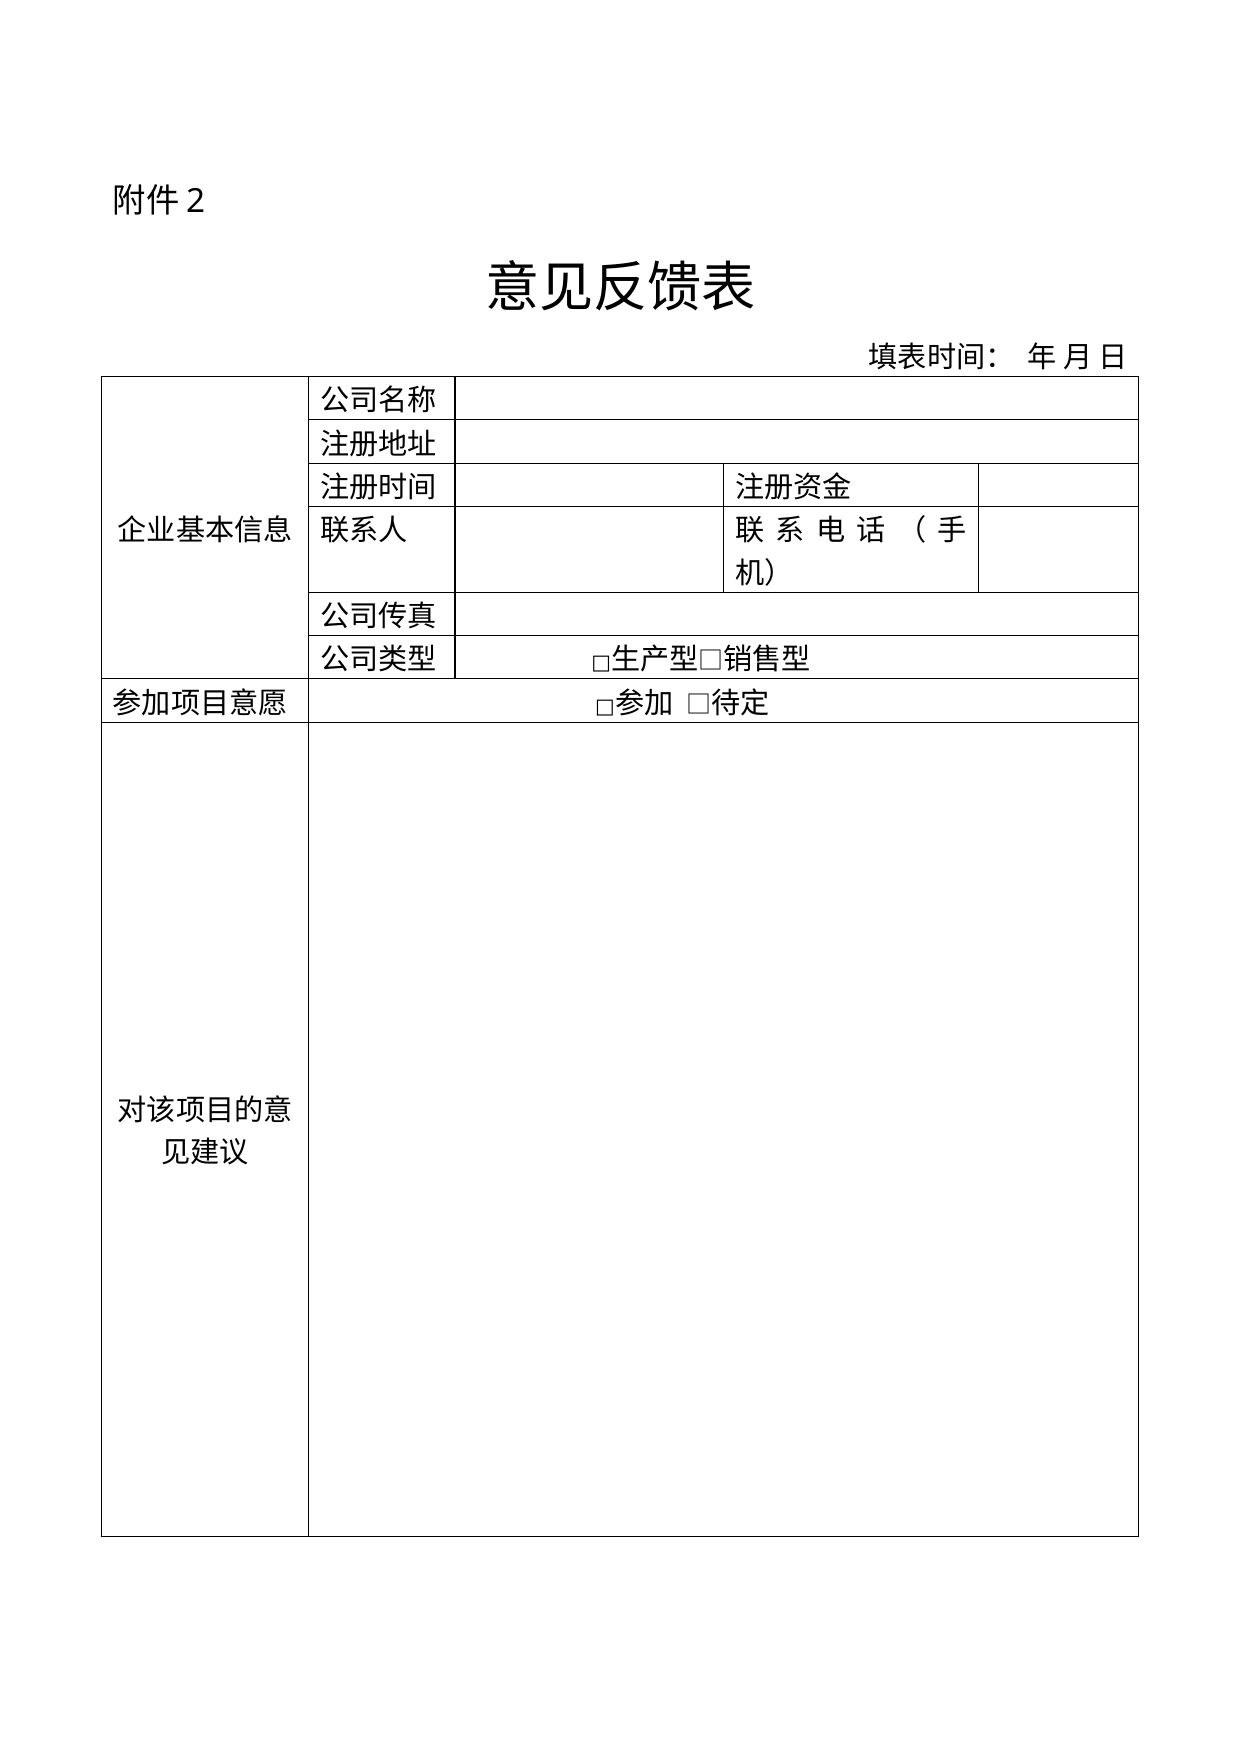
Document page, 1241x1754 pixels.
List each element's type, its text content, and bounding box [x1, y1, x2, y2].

table_header [456, 377, 1138, 419]
table_cell □生产型□销售型 [456, 636, 1138, 678]
table_cell [456, 464, 723, 506]
table_header 企业基本信息 [102, 377, 308, 678]
table_cell 注册地址 [309, 420, 454, 463]
table_cell 注册资金 [724, 464, 978, 506]
table_cell 注册时间 [309, 464, 454, 506]
table_cell [456, 420, 1138, 463]
table_cell 公司类型 [309, 636, 454, 678]
table_cell □参加 □待定 [309, 679, 1138, 722]
table_cell 参加项目意愿 [102, 679, 308, 722]
table_cell [979, 464, 1138, 506]
table_header 公司名称 [309, 377, 454, 419]
table_cell 联系人 [309, 507, 454, 592]
table_cell [979, 507, 1138, 592]
table_cell [456, 507, 723, 592]
text 附件2 [112, 164, 1128, 232]
table_cell 对该项目的意见建议 [102, 723, 308, 1536]
table_cell [309, 723, 1138, 1536]
table_cell [456, 593, 1138, 635]
text 意见反馈表 [112, 232, 1128, 334]
table_cell 联系电话（手机） [724, 507, 978, 592]
table_cell 公司传真 [309, 593, 454, 635]
text 填表时间： 年 月 日 [112, 334, 1128, 376]
